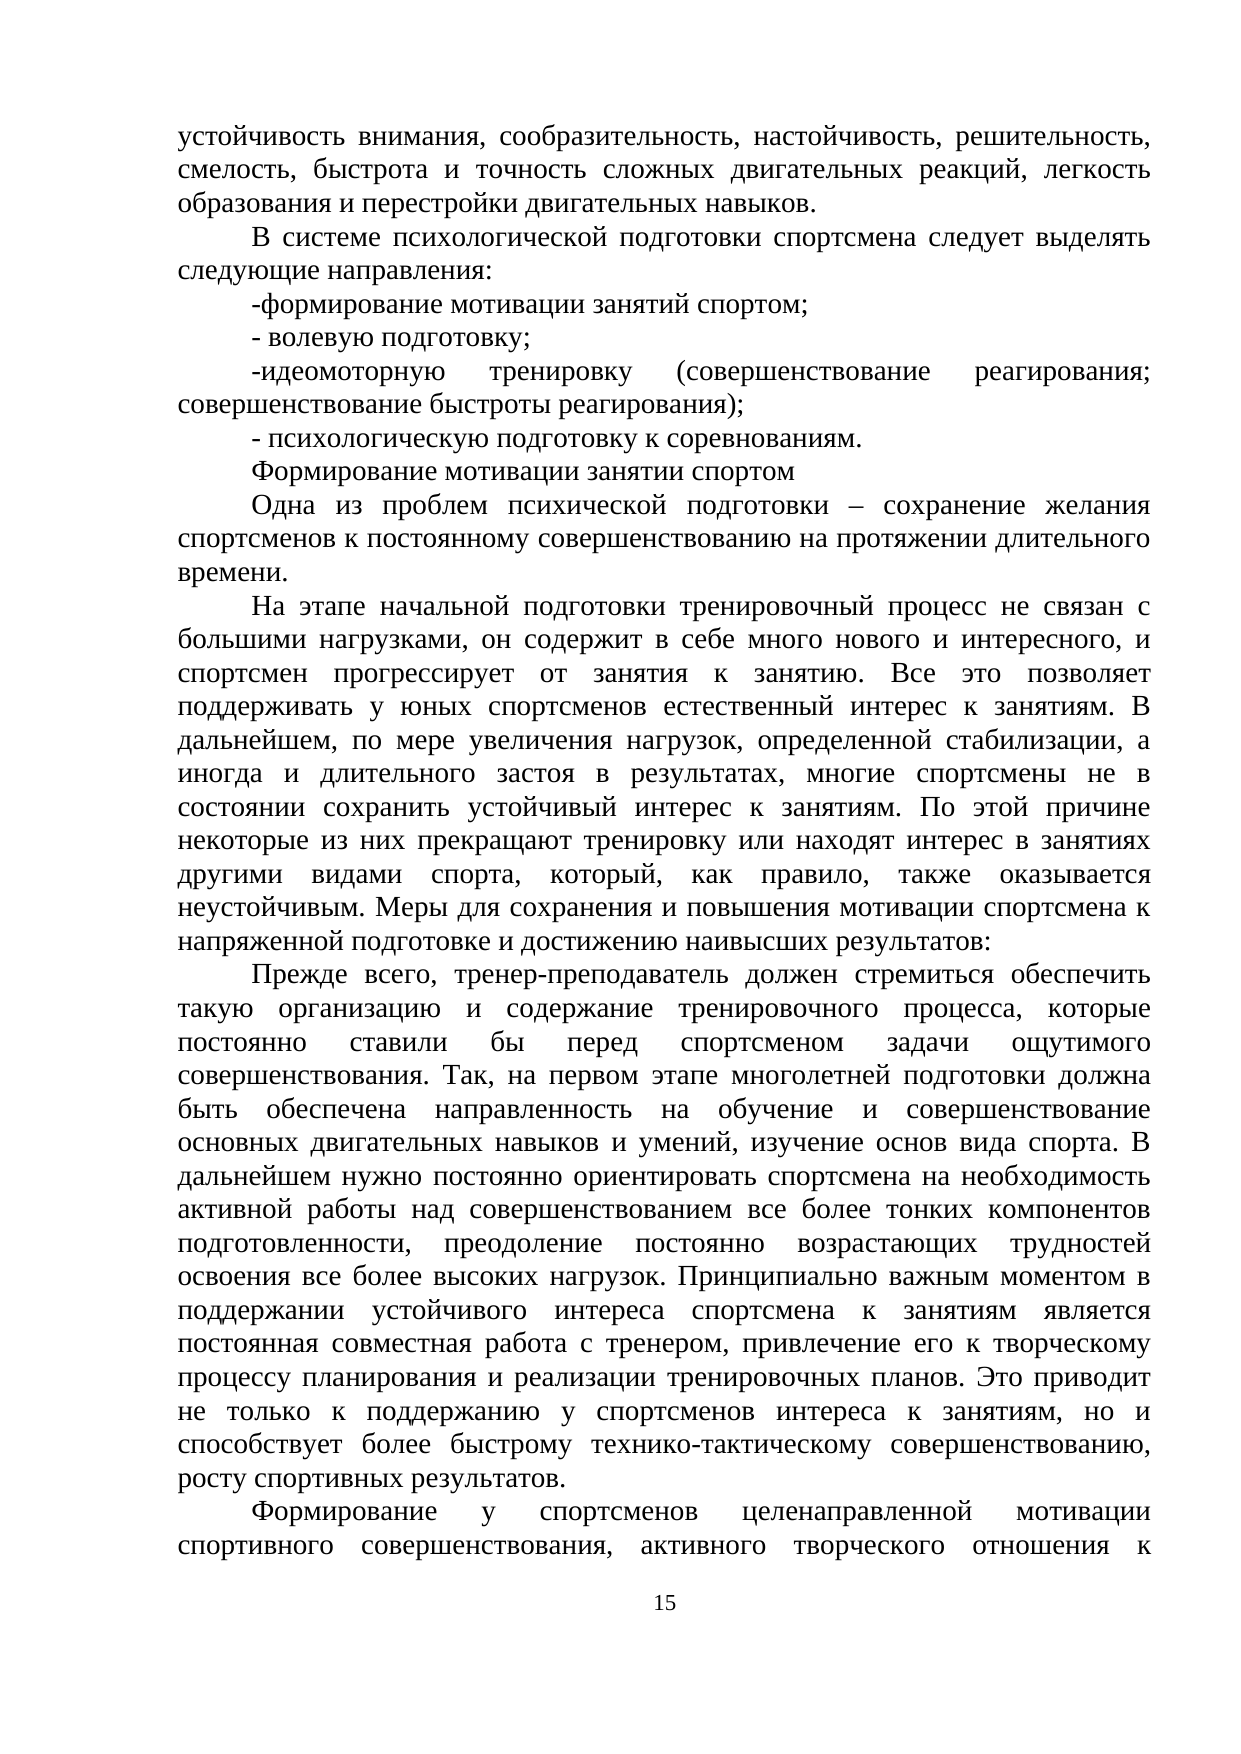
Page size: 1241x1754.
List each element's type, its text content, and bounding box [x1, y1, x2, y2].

text Формирование мотивации занятии спортом [177, 453, 1152, 487]
text -формирование мотивации занятий спортом; [177, 286, 1152, 319]
text - психологическую подготовку к соревнованиям. [177, 420, 1152, 453]
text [177, 1493, 1152, 1560]
text Одна из проблем психической подготовки – сохранение желания спортсменов к постоянному совершенствованию на протяжении длительного времени. [177, 487, 1152, 588]
text В системе психологической подготовки спортсмена следует выделять следующие направления: [177, 219, 1152, 286]
text - волевую подготовку; [177, 319, 1152, 353]
text Прежде всего, тренер-преподаватель должен стремиться обеспечить такую организацию и содержание тренировочного процесса, которые постоянно ставили бы перед спортсменом задачи ощутимого совершенствования. Так, на первом этапе многолетней подготовки должна быть обеспечена направленность на обучение и совершенствование основных двигательных навыков и умений, изучение основ вида спорта. В дальнейшем нужно постоянно ориентировать спортсмена на необходимость активной работы над совершенствованием все более тонких компонентов подготовленности, преодоление постоянно возрастающих трудностей освоения все более высоких нагрузок. Принципиально важным моментом в поддержании устойчивого интереса спортсмена к занятиям является постоянная совместная работа с тренером, привлечение его к творческому процессу планирования и реализации тренировочных планов. Это приводит не только к поддержанию у спортсменов интереса к занятиям, но и способствует более быстрому технико-тактическому совершенствованию, росту спортивных результатов. [177, 957, 1152, 1493]
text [177, 118, 1152, 219]
text На этапе начальной подготовки тренировочный процесс не связан с большими нагрузками, он содержит в себе много нового и интересного, и спортсмен прогрессирует от занятия к занятию. Все это позволяет поддерживать у юных спортсменов естественный интерес к занятиям. В дальнейшем, по мере увеличения нагрузок, определенной стабилизации, а иногда и длительного застоя в результатах, многие спортсмены не в состоянии сохранить устойчивый интерес к занятиям. По этой причине некоторые из них прекращают тренировку или находят интерес в занятиях другими видами спорта, который, как правило, также оказывается неустойчивым. Меры для сохранения и повышения мотивации спортсмена к напряженной подготовке и достижению наивысших результатов: [177, 588, 1152, 957]
text -идеомоторную тренировку (совершенствование реагирования; совершенствование быстроты реагирования); [177, 353, 1152, 420]
